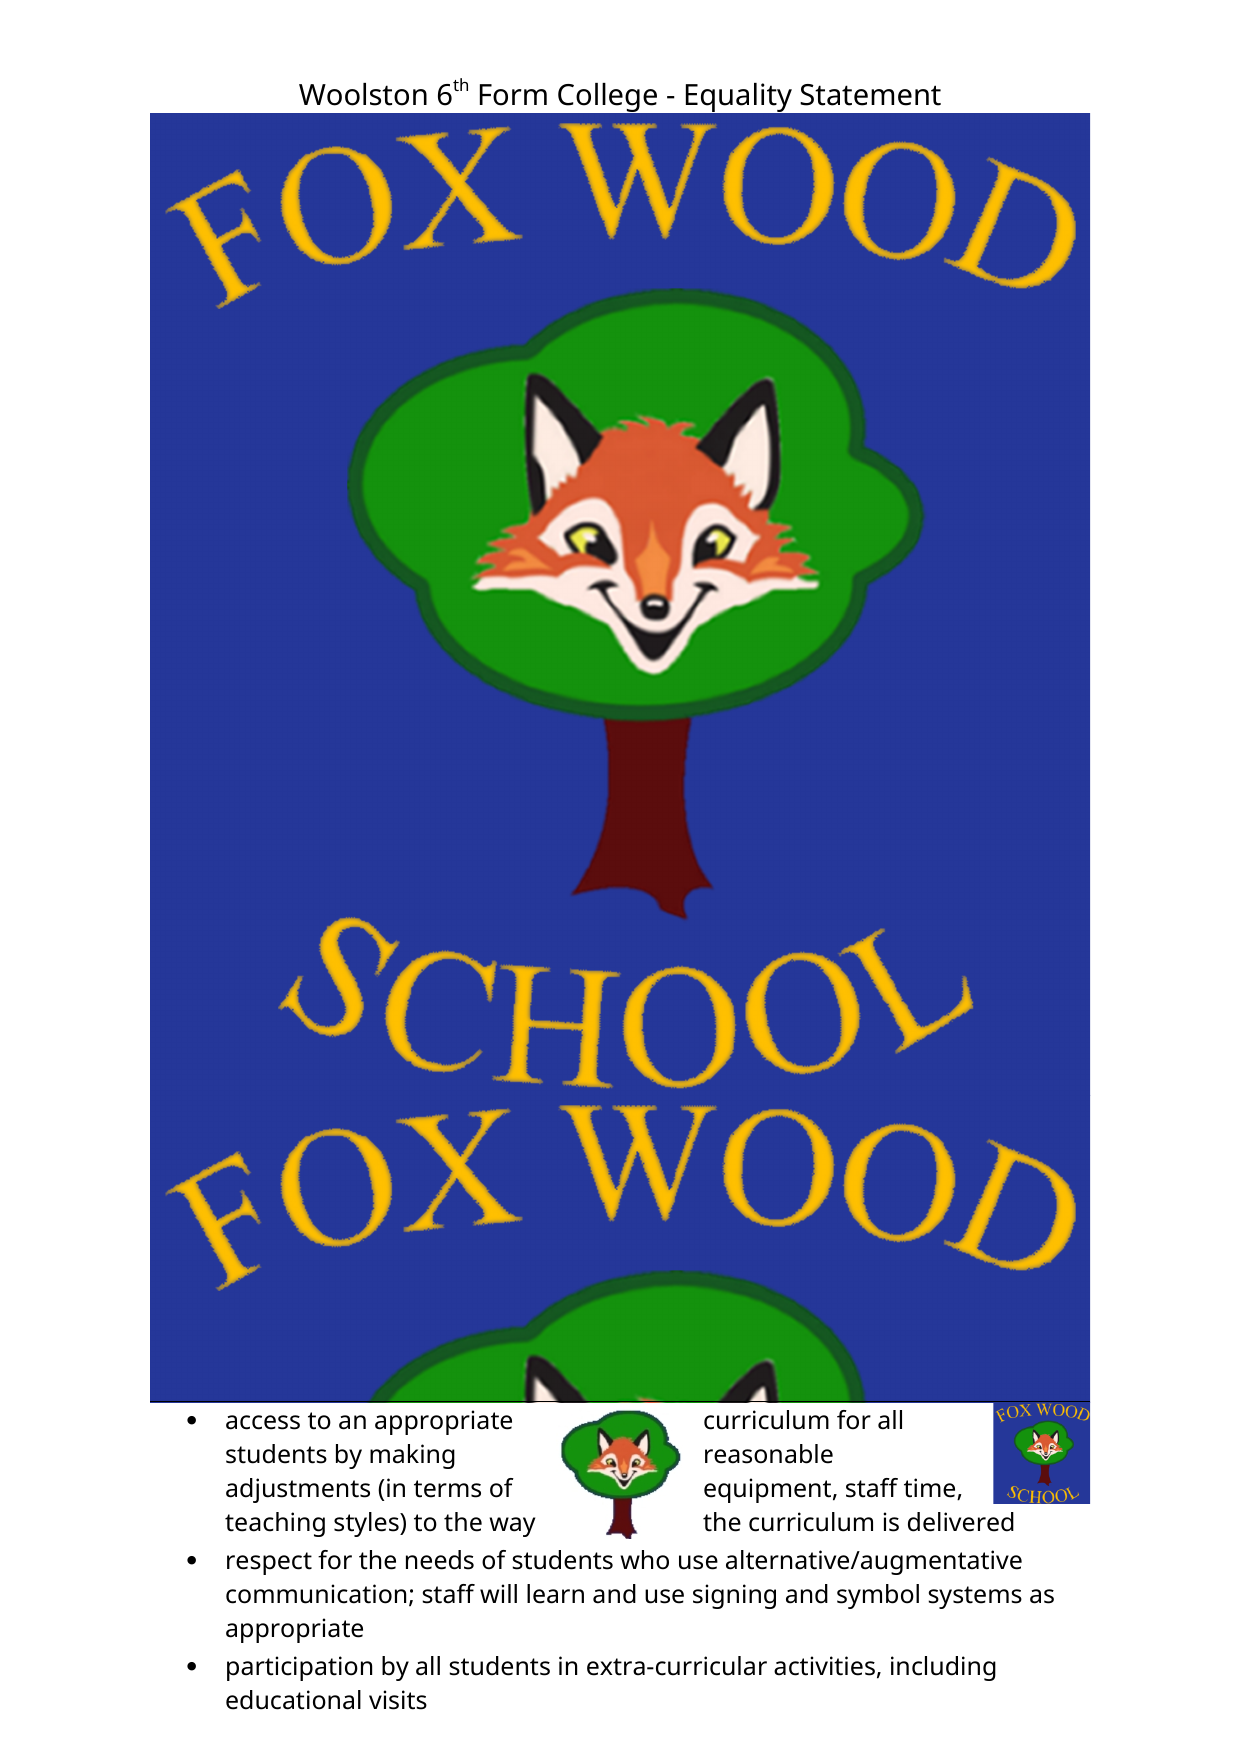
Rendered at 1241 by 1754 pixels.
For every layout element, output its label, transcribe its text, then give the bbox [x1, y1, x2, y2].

picture [150, 1402, 1091, 1504]
list participation by all students in extra-curricular activities, including educational visits [187, 1648, 1090, 1717]
list respect for the needs of students who use alternative/augmentative communication; staff will learn and use signing and symbol systems as appropriate [187, 1542, 1090, 1645]
picture [150, 113, 1091, 1401]
